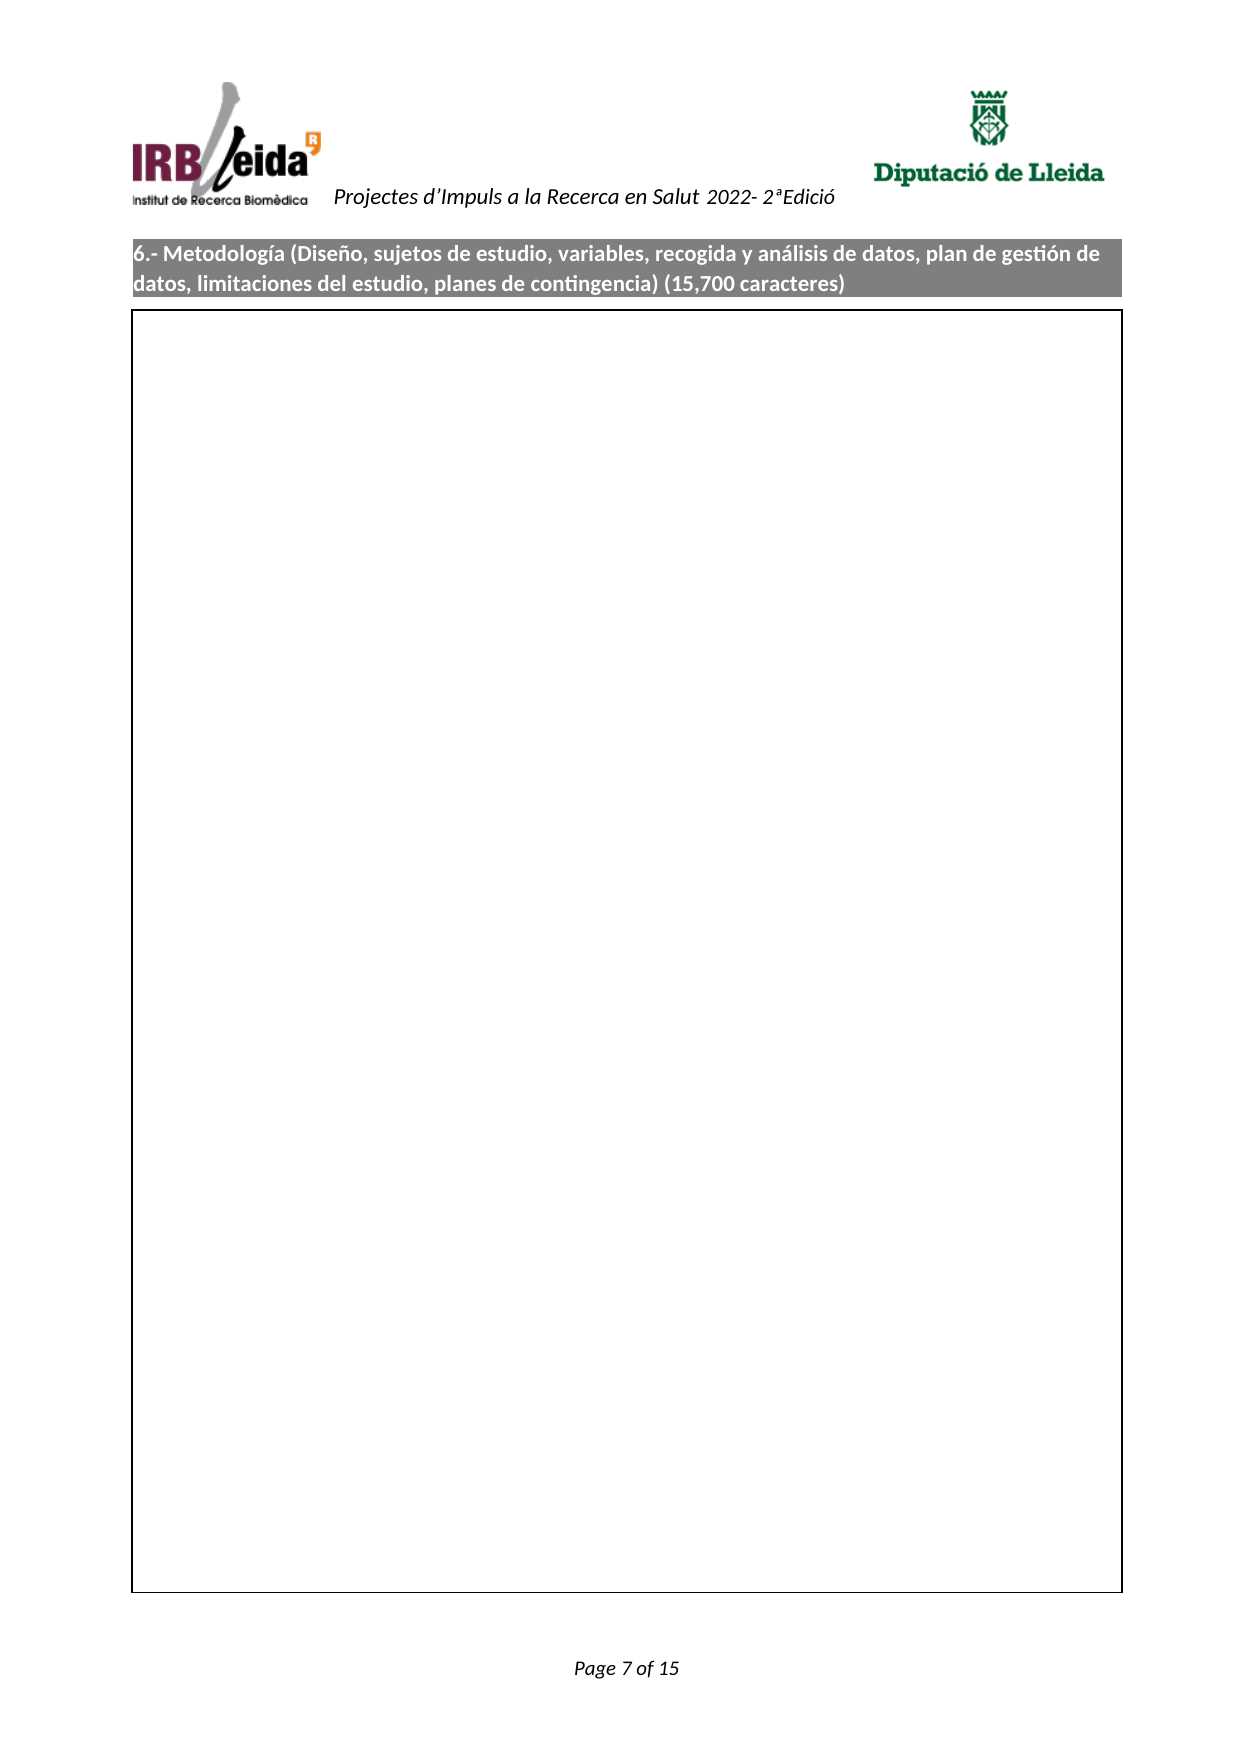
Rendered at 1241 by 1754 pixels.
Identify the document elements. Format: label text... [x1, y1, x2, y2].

picture [132, 82, 321, 205]
text 6.- Metodología (Diseño, sujetos de estudio, variables, recogida y análisis de datos, plan de gestión de datos, limitaciones del estudio, planes de contingencia) (15,700 caracteres) [133, 239, 1122, 297]
picture [859, 73, 1120, 205]
